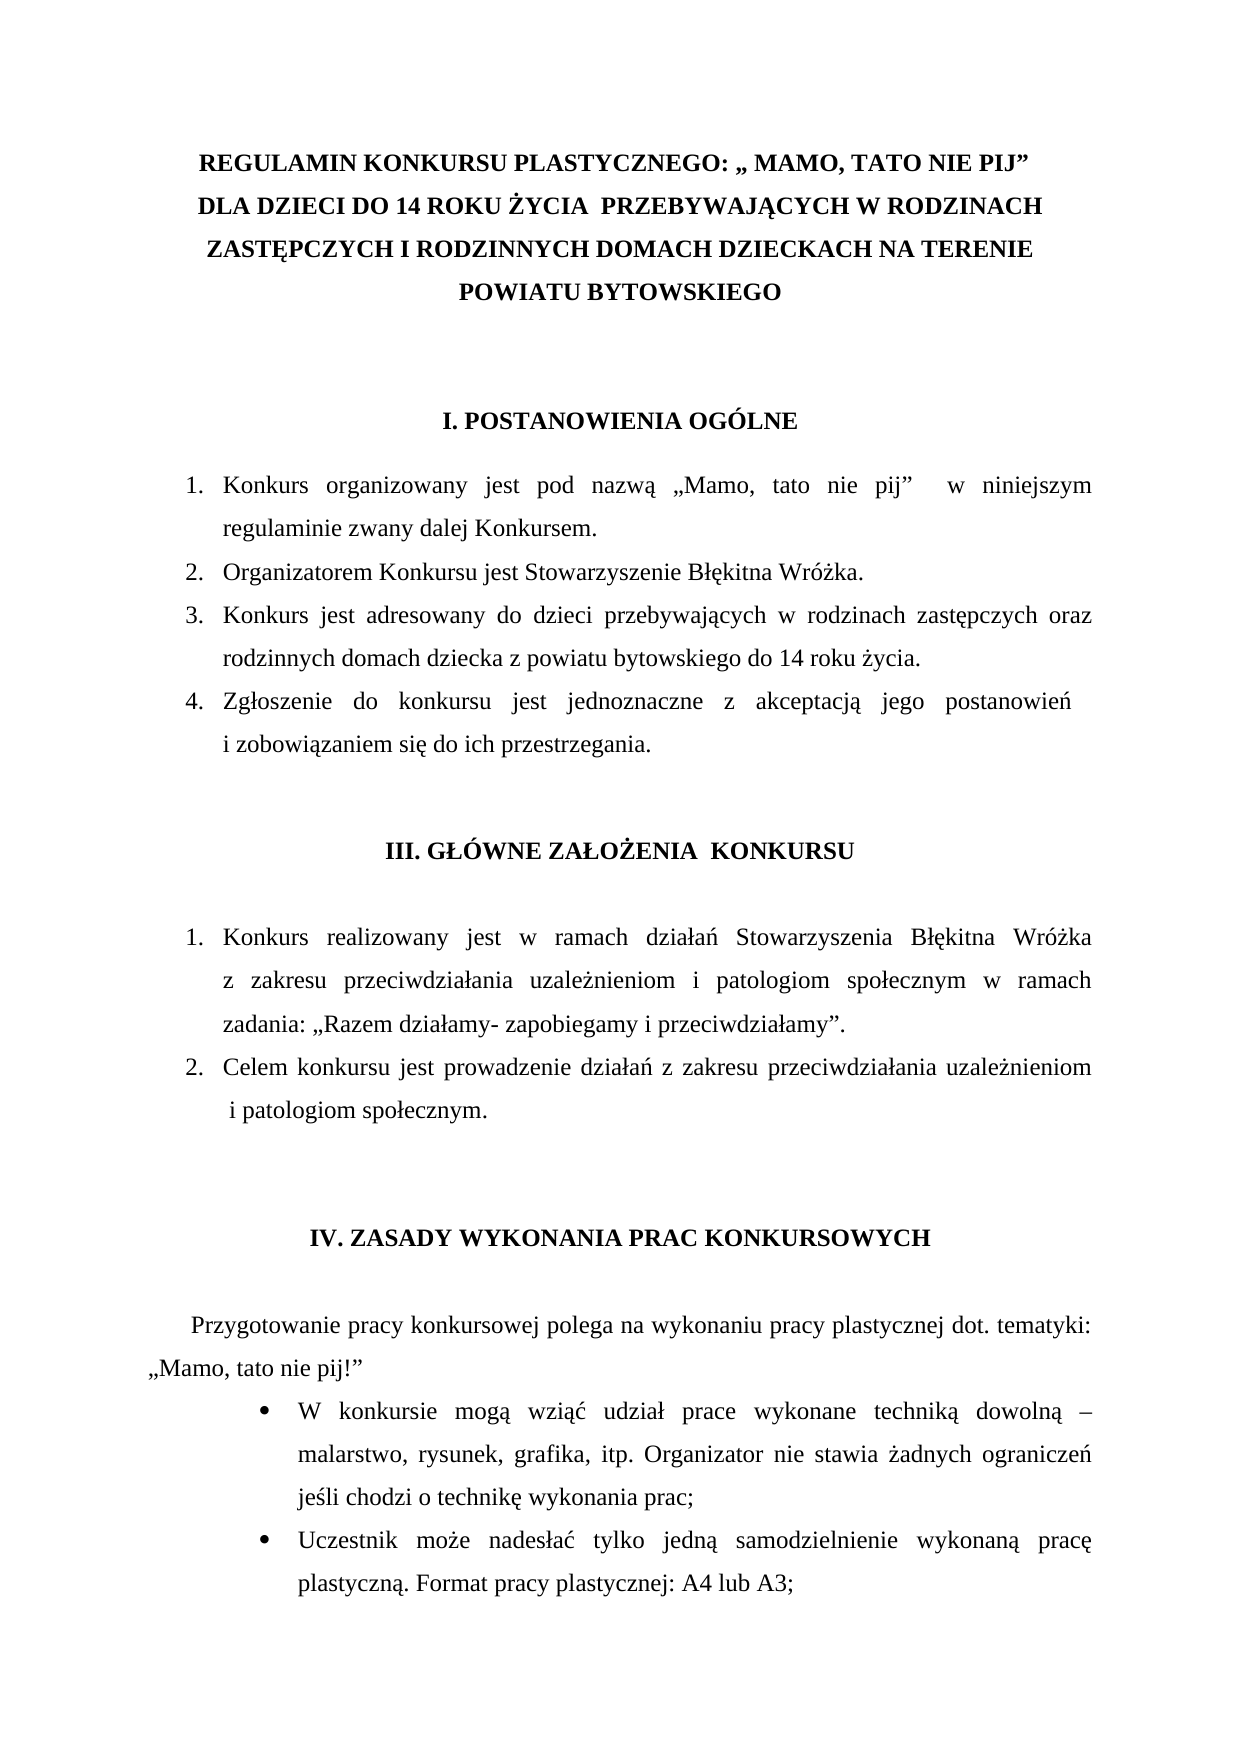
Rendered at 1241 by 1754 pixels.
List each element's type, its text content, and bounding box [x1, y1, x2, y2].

text III. GŁÓWNE ZAŁOŻENIA KONKURSU [148, 836, 1093, 865]
text I. POSTANOWIENIA OGÓLNE [148, 406, 1093, 435]
list Zgłoszenie do konkursu jest jednoznaczne z akceptacją jego postanowień i zobowiązaniem się do ich przestrzegania. [185, 686, 1093, 758]
text REGULAMIN KONKURSU PLASTYCZNEGO: „ MAMO, TATO NIE PIJ” DLA DZIECI DO 14 ROKU ŻYCIA PRZEBYWAJĄCYCH W RODZINACH [148, 148, 1093, 219]
text ZASTĘPCZYCH I RODZINNYCH DOMACH DZIECKACH NA TERENIE [148, 234, 1093, 263]
list W konkursie mogą wziąć udział prace wykonane techniką dowolną – malarstwo, rysunek, grafika, itp. Organizator nie stawia żadnych ograniczeń jeśli chodzi o technikę wykonania prac; [260, 1396, 1093, 1511]
text Przygotowanie pracy konkursowej polega na wykonaniu pracy plastycznej dot. tematyki: „Mamo, tato nie pij!” [148, 1310, 1093, 1382]
list Konkurs realizowany jest w ramach działań Stowarzyszenia Błękitna Wróżka z zakresu przeciwdziałania uzależnieniom i patologiom społecznym w ramach zadania: „Razem działamy- zapobiegamy i przeciwdziałamy”. [185, 922, 1093, 1037]
list Konkurs jest adresowany do dzieci przebywających w rodzinach zastępczych oraz rodzinnych domach dziecka z powiatu bytowskiego do 14 roku życia. [185, 600, 1093, 672]
list Organizatorem Konkursu jest Stowarzyszenie Błękitna Wróżka. [185, 557, 1093, 585]
list Konkurs organizowany jest pod nazwą „Mamo, tato nie pij” w niniejszym regulaminie zwany dalej Konkursem. [185, 470, 1093, 542]
text POWIATU BYTOWSKIEGO [148, 277, 1093, 306]
list Uczestnik może nadesłać tylko jedną samodzielnienie wykonaną pracę plastyczną. Format pracy plastycznej: A4 lub A3; [260, 1525, 1093, 1597]
list Celem konkursu jest prowadzenie działań z zakresu przeciwdziałania uzależnieniom i patologiom społecznym. [185, 1052, 1093, 1124]
text IV. ZASADY WYKONANIA PRAC KONKURSOWYCH [148, 1223, 1093, 1252]
